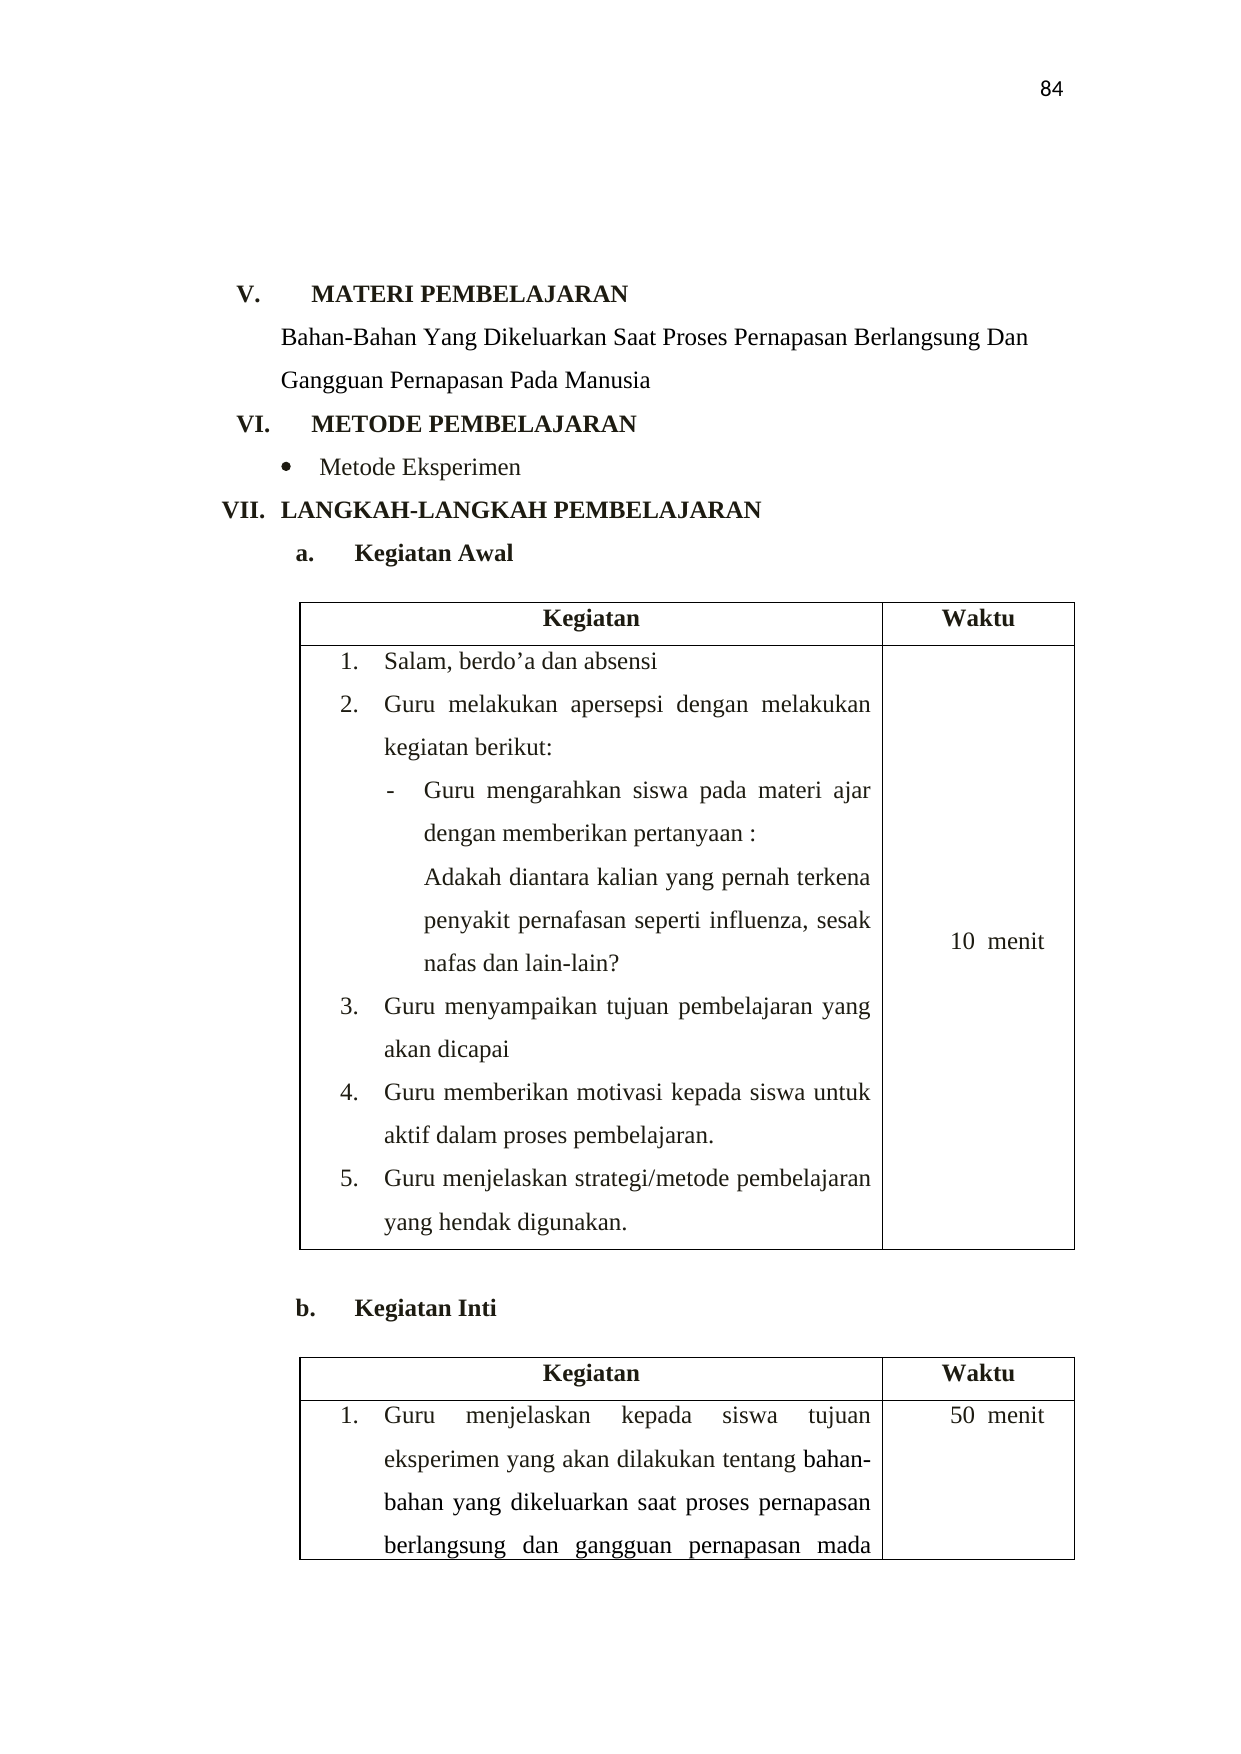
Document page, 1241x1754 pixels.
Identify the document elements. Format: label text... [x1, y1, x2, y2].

list Kegiatan Inti [295, 1293, 1063, 1321]
table_cell Salam, berdo’a dan absensi Guru melakukan apersepsi dengan melakukan kegiatan berikut: Guru mengarahkan siswa pada materi ajar dengan memberikan pertanyaan : Adakah diantara kalian yang pernah terkena penyakit pernafasan seperti influenza, sesak nafas dan lain-lain? Guru menyampaikan tujuan pembelajaran yang akan dicapai Guru memberikan motivasi kepada siswa untuk aktif dalam proses pembelajaran. Guru menjelaskan strategi/metode pembelajaran yang hendak digunakan. [301, 646, 882, 1248]
table_header Waktu [883, 1358, 1074, 1399]
table_header Waktu [883, 603, 1074, 645]
list METODE PEMBELAJARAN [236, 409, 1063, 437]
table_header Kegiatan [301, 603, 882, 645]
list Kegiatan Awal [295, 538, 1063, 567]
table_cell menit [883, 646, 1074, 1248]
list MATERI PEMBELAJARAN [236, 279, 1063, 308]
list Bahan-Bahan Yang Dikeluarkan Saat Proses Pernapasan Berlangsung Dan Gangguan Pernapasan Pada Manusia [281, 322, 1063, 394]
table_header Kegiatan [301, 1358, 882, 1399]
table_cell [301, 1401, 882, 1559]
list Metode Eksperimen [282, 452, 1063, 481]
list LANGKAH-LANGKAH PEMBELAJARAN [221, 495, 1063, 524]
table_cell menit [883, 1401, 1074, 1559]
